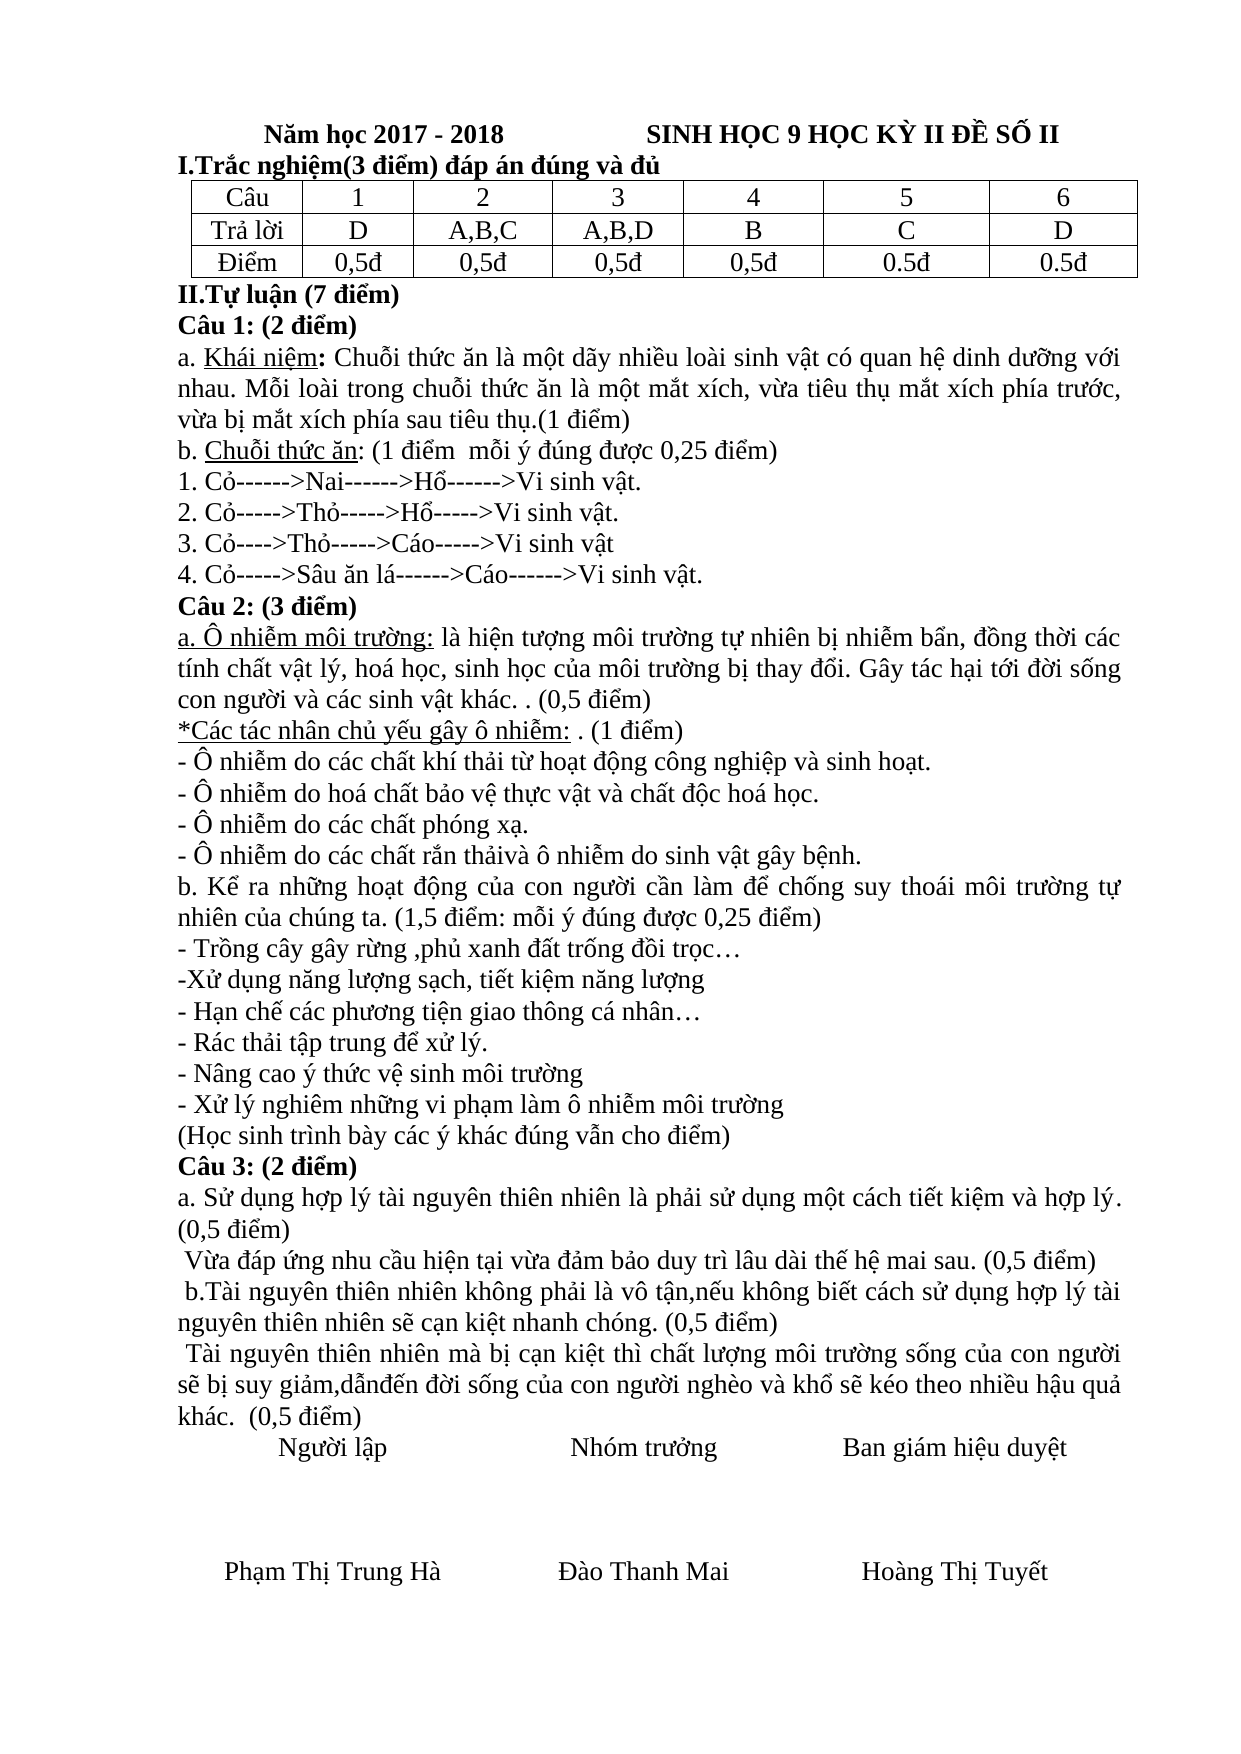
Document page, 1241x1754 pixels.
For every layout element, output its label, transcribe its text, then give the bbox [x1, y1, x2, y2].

table_header 1 [303, 181, 413, 213]
text - Ô nhiễm do các chất khí thải từ hoạt động công nghiệp và sinh hoạt. [177, 746, 1122, 777]
table_cell 0.5đ [824, 246, 989, 277]
table_header 2 [414, 181, 552, 213]
text *Các tác nhân chủ yếu gây ô nhiễm: . (1 điểm) [177, 714, 1122, 746]
text (Học sinh trình bày các ý khác đúng vẫn cho điểm) [177, 1119, 1122, 1150]
text - Hạn chế các phương tiện giao thông cá nhân… [177, 995, 1122, 1026]
text - Nâng cao ý thức vệ sinh môi trường [177, 1057, 1122, 1088]
table_header Nhóm trưởng Đào Thanh Mai [488, 1431, 799, 1586]
text b. Chuỗi thức ăn: (1 điểm mỗi ý đúng được 0,25 điểm) [177, 434, 1122, 465]
table_cell A,B,D [553, 214, 683, 245]
text a. Ô nhiễm môi trường: là hiện tượng môi trường tự nhiên bị nhiễm bẩn, đồng thời các tính chất vật lý, hoá học, sinh học của môi trường bị thay đổi. Gây tác hại tới đời sống con người và các sinh vật khác. . (0,5 điểm) [177, 621, 1122, 714]
text 2. Cỏ----->Thỏ----->Hổ----->Vi sinh vật. [177, 496, 1122, 527]
text I.Trắc nghiệm(3 điểm) đáp án đúng và đủ [177, 149, 1122, 180]
text a. Khái niệm: Chuỗi thức ăn là một dãy nhiều loài sinh vật có quan hệ dinh dưỡng với nhau. Mỗi loài trong chuỗi thức ăn là một mắt xích, vừa tiêu thụ mắt xích phía trước, vừa bị mắt xích phía sau tiêu thụ.(1 điểm) [177, 341, 1122, 434]
table_header 3 [553, 181, 683, 213]
table_header 6 [990, 181, 1137, 213]
text Câu 3: (2 điểm) [177, 1150, 1122, 1182]
text - Rác thải tập trung để xử lý. [177, 1026, 1122, 1057]
text Câu 1: (2 điểm) [177, 309, 1122, 341]
table_cell B [684, 214, 823, 245]
text 1. Cỏ------>Nai------>Hổ------>Vi sinh vật. [177, 465, 1122, 496]
table_cell C [824, 214, 989, 245]
table_cell D [990, 214, 1137, 245]
text - Ô nhiễm do các chất phóng xạ. [177, 808, 1122, 839]
text - Ô nhiễm do hoá chất bảo vệ thực vật và chất độc hoá học. [177, 777, 1122, 808]
text Câu 2: (3 điểm) [177, 590, 1122, 621]
text b.Tài nguyên thiên nhiên không phải là vô tận,nếu không biết cách sử dụng hợp lý tài nguyên thiên nhiên sẽ cạn kiệt nhanh chóng. (0,5 điểm) [177, 1275, 1122, 1337]
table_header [177, 118, 572, 149]
text - Xử lý nghiêm những vi phạm làm ô nhiễm môi trường [177, 1088, 1122, 1119]
table_header Câu [192, 181, 302, 213]
text b. Kể ra những hoạt động của con người cần làm để chống suy thoái môi trường tự nhiên của chúng ta. (1,5 điểm: mỗi ý đúng được 0,25 điểm) [177, 870, 1122, 932]
table_header 4 [684, 181, 823, 213]
text -Xử dụng năng lượng sạch, tiết kiệm năng lượng [177, 963, 1122, 995]
text 3. Cỏ---->Thỏ----->Cáo----->Vi sinh vật [177, 527, 1122, 559]
text - Ô nhiễm do các chất rắn thảivà ô nhiễm do sinh vật gây bệnh. [177, 839, 1122, 870]
table_cell A,B,C [414, 214, 552, 245]
table_cell Trả lời [192, 214, 302, 245]
text Tài nguyên thiên nhiên mà bị cạn kiệt thì chất lượng môi trường sống của con người sẽ bị suy giảm,dẫnđến đời sống của con người nghèo và khổ sẽ kéo theo nhiều hậu quả khác. (0,5 điểm) [177, 1337, 1122, 1431]
table_cell 0,5đ [303, 246, 413, 277]
table_cell 0,5đ [414, 246, 552, 277]
text Vừa đáp ứng nhu cầu hiện tại vừa đảm bảo duy trì lâu dài thế hệ mai sau. (0,5 điểm) [177, 1244, 1122, 1275]
table_cell 0,5đ [553, 246, 683, 277]
table_cell Điểm [192, 246, 302, 277]
table_header Người lập Phạm Thị Trung Hà [177, 1431, 488, 1586]
table_cell D [303, 214, 413, 245]
text 4. Cỏ----->Sâu ăn lá------>Cáo------>Vi sinh vật. [177, 559, 1122, 590]
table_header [573, 118, 1133, 149]
text a. Sử dụng hợp lý tài nguyên thiên nhiên là phải sử dụng một cách tiết kiệm và hợp lý. (0,5 điểm) [177, 1182, 1122, 1244]
table_cell 0,5đ [684, 246, 823, 277]
text II.Tự luận (7 điểm) [177, 278, 1122, 309]
table_header 5 [824, 181, 989, 213]
text - Trồng cây gây rừng ,phủ xanh đất trống đồi trọc… [177, 932, 1122, 963]
table_cell 0.5đ [990, 246, 1137, 277]
table_header Ban giám hiệu duyệt Hoàng Thị Tuyết [799, 1431, 1110, 1586]
